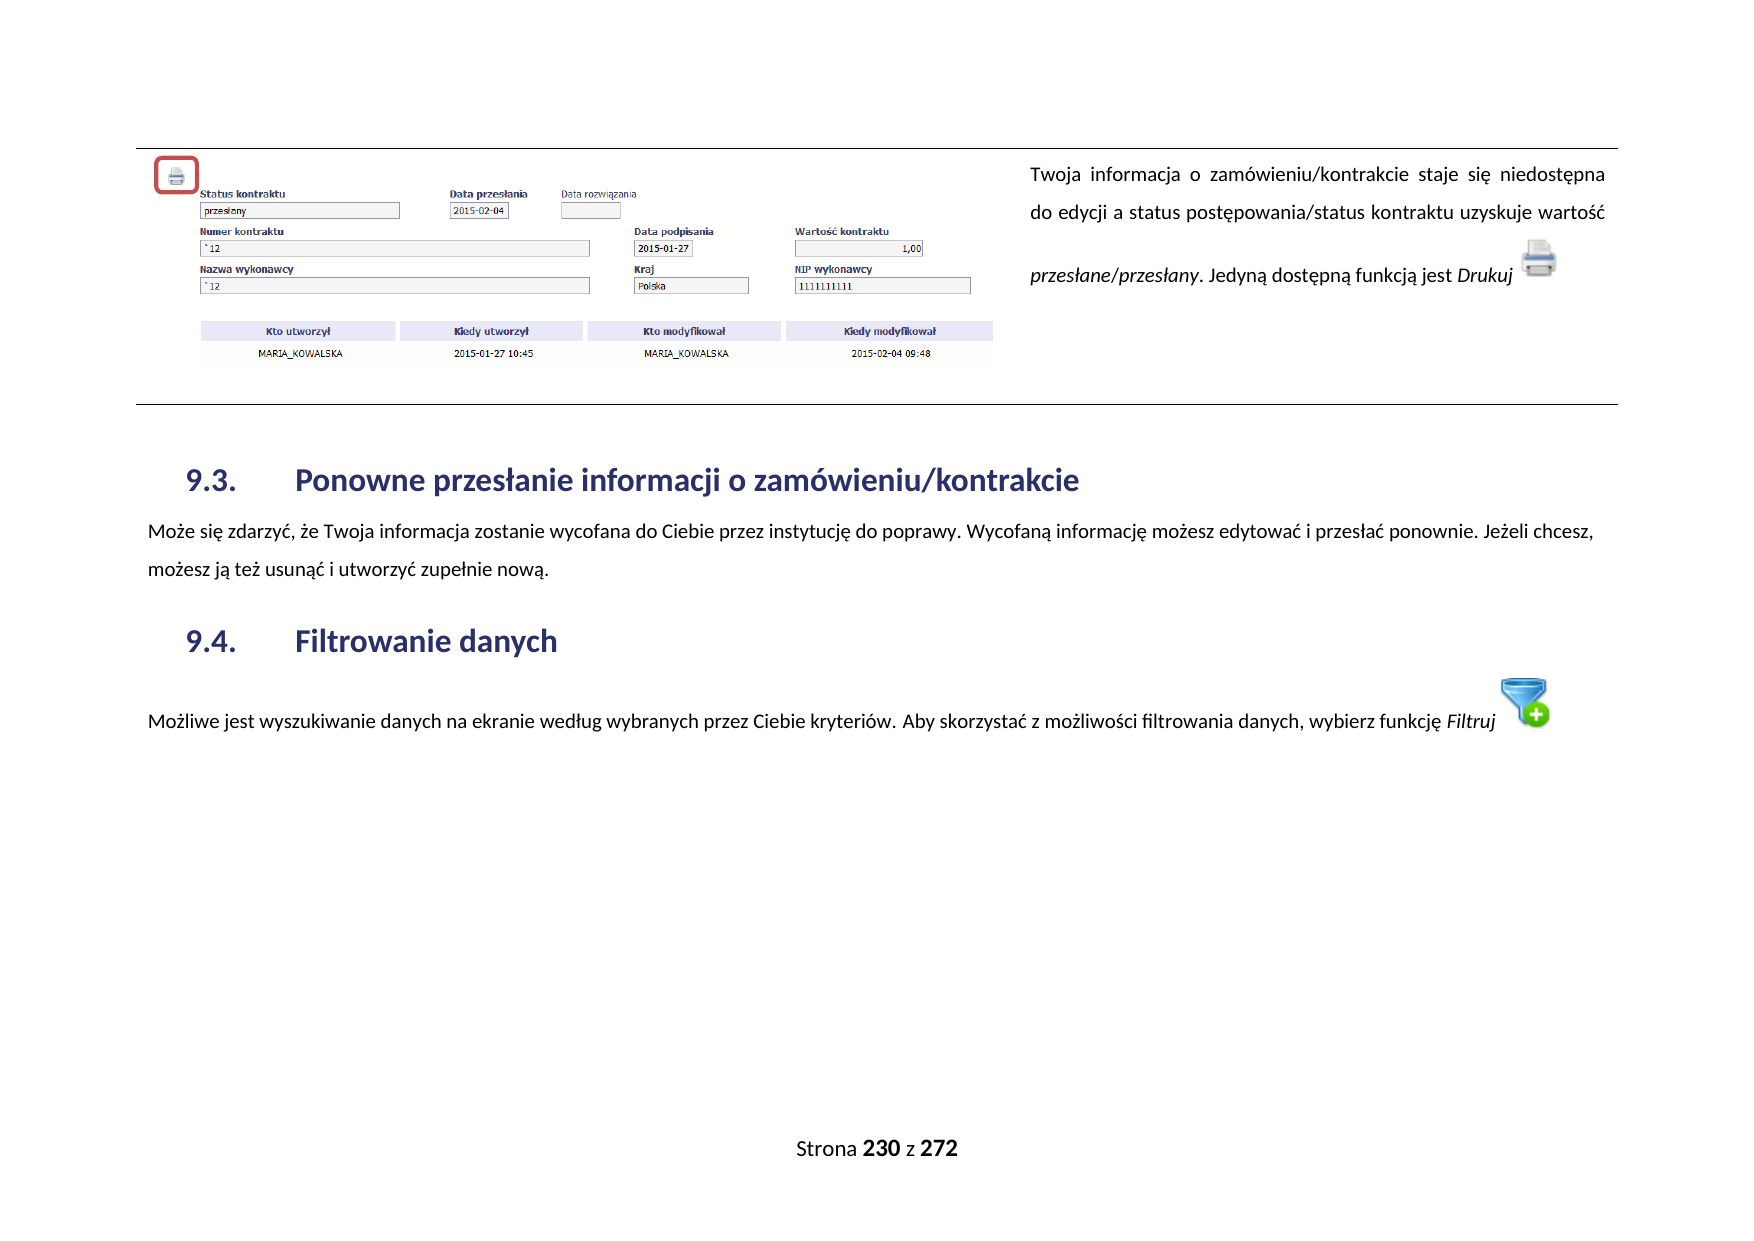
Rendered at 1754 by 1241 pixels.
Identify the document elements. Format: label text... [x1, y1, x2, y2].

subtitle Ponowne przesłanie informacji o zamówieniu/kontrakcie [185, 459, 1606, 500]
picture [147, 161, 1012, 379]
picture [159, 161, 194, 190]
text Możliwe jest wyszukiwanie danych na ekranie według wybranych przez Ciebie kryteriów. Aby skorzystać z możliwości filtrowania danych, wybierz funkcję Filtruj [148, 679, 1606, 734]
table_cell [136, 149, 1019, 404]
table_cell Twoja informacja o zamówieniu/kontrakcie staje się niedostępna do edycji a status postępowania/status kontraktu uzyskuje wartość przesłane/przesłany. Jedyną dostępną funkcją jest Drukuj [1019, 149, 1618, 404]
subtitle Filtrowanie danych [185, 620, 1606, 660]
text Może się zdarzyć, że Twoja informacja zostanie wycofana do Ciebie przez instytucję do poprawy. Wycofaną informację możesz edytować i przesłać ponownie. Jeżeli chcesz, możesz ją też usunąć i utworzyć zupełnie nową. [148, 518, 1606, 582]
picture [1517, 237, 1565, 283]
picture [1500, 678, 1551, 729]
